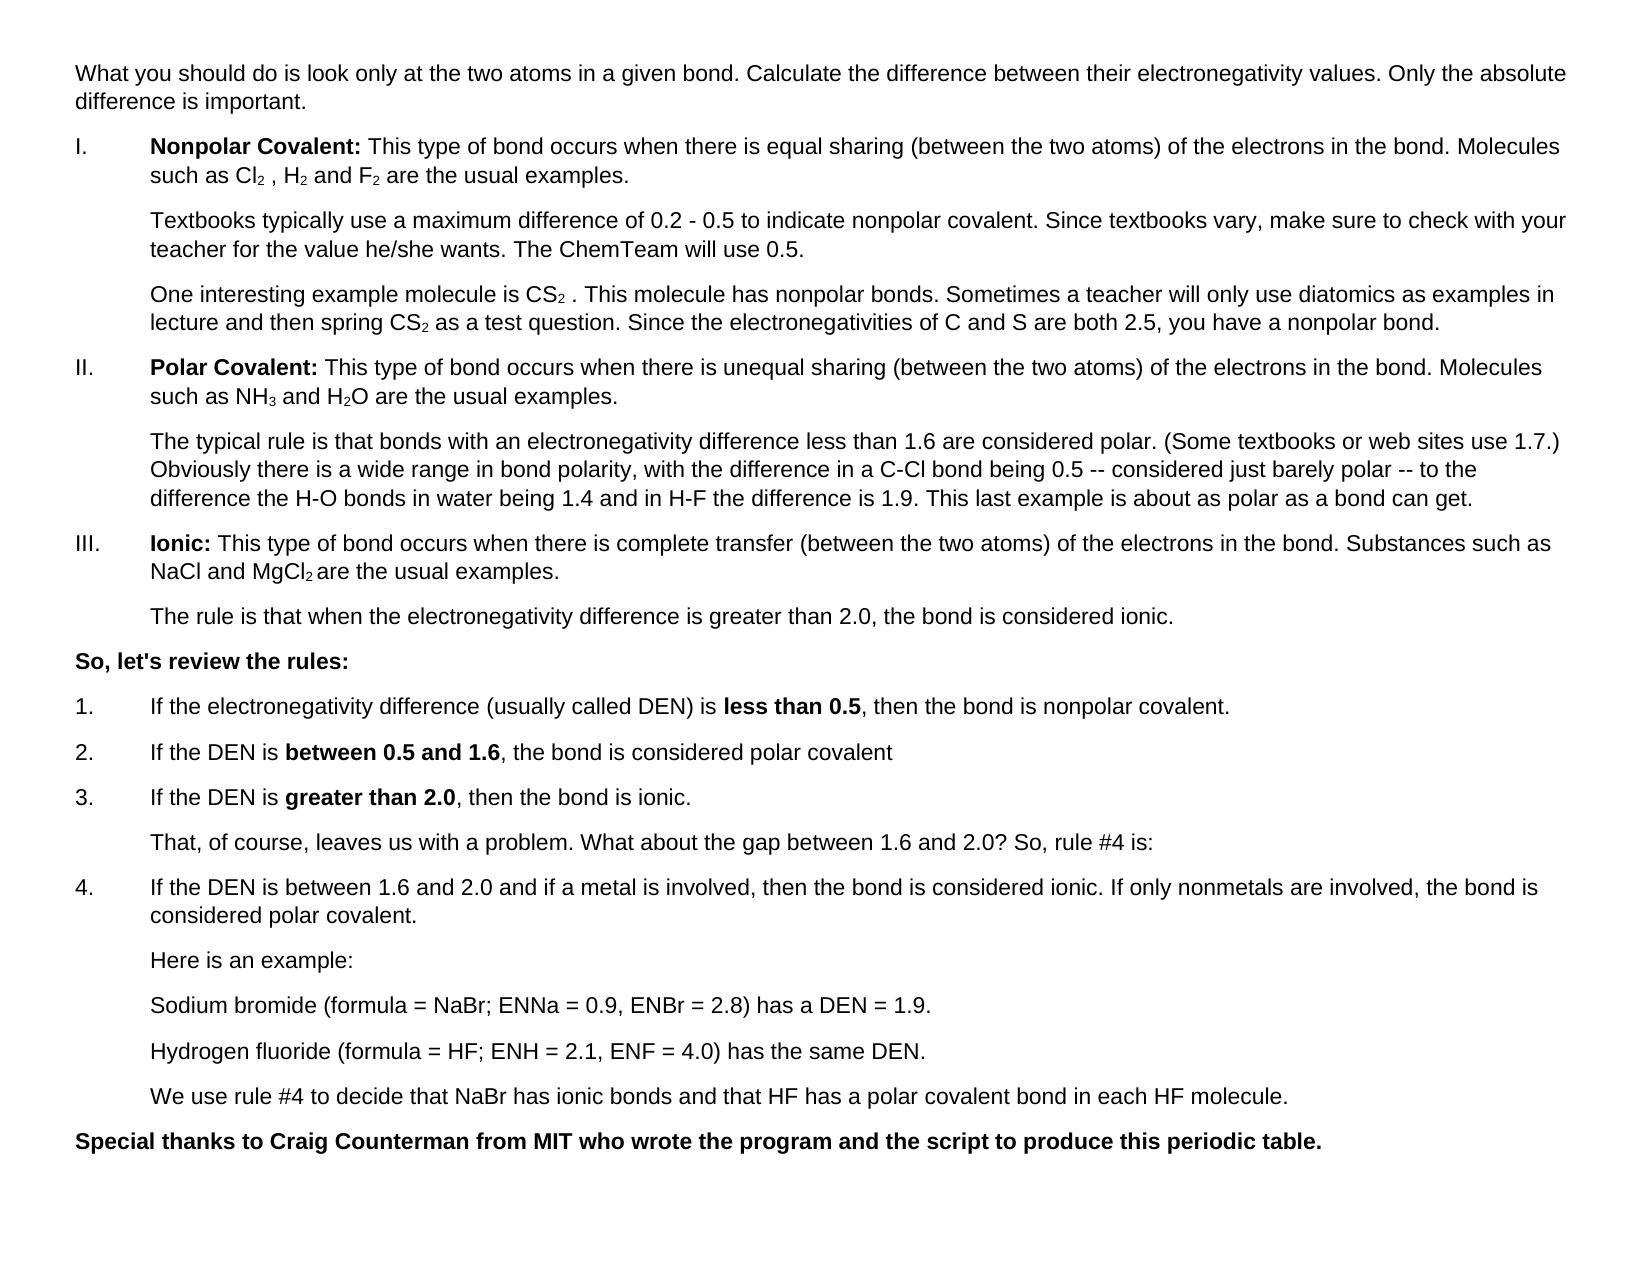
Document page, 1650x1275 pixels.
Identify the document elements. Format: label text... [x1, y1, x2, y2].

text What you should do is look only at the two atoms in a given bond. Calculate the difference between their electronegativity values. Only the absolute difference is important. [75, 60, 1575, 115]
text The rule is that when the electronegativity difference is greater than 2.0, the bond is considered ionic. [150, 603, 1575, 629]
text 1. If the electronegativity difference (usually called DEN) is less than 0.5, then the bond is nonpolar covalent. [75, 693, 1575, 720]
text III. Ionic: This type of bond occurs when there is complete transfer (between the two atoms) of the electrons in the bond. Substances such as NaCl and MgCl2 are the usual examples. [75, 530, 1575, 584]
text 3. If the DEN is greater than 2.0, then the bond is ionic. [75, 784, 1575, 810]
text Here is an example: [75, 947, 1575, 974]
text II. Polar Covalent: This type of bond occurs when there is unequal sharing (between the two atoms) of the electrons in the bond. Molecules such as NH3 and H2O are the usual examples. [75, 354, 1575, 409]
text The typical rule is that bonds with an electronegativity difference less than 1.6 are considered polar. (Some textbooks or web sites use 1.7.) Obviously there is a wide range in bond polarity, with the difference in a C-Cl bond being 0.5 -- considered just barely polar -- to the difference the H-O bonds in water being 1.4 and in H-F the difference is 1.9. This last example is about as polar as a bond can get. [150, 428, 1575, 511]
text 2. If the DEN is between 0.5 and 1.6, the bond is considered polar covalent [75, 738, 1575, 765]
text So, let's review the rules: [75, 648, 1575, 675]
text Textbooks typically use a maximum difference of 0.2 - 0.5 to indicate nonpolar covalent. Since textbooks vary, make sure to check with your teacher for the value he/she wants. The ChemTeam will use 0.5. [150, 207, 1575, 262]
text We use rule #4 to decide that NaBr has ionic bonds and that HF has a polar covalent bond in each HF molecule. [150, 1083, 1575, 1109]
text 4. If the DEN is between 1.6 and 2.0 and if a metal is involved, then the bond is considered ionic. If only nonmetals are involved, the bond is considered polar covalent. [75, 874, 1575, 929]
text I. Nonpolar Covalent: This type of bond occurs when there is equal sharing (between the two atoms) of the electrons in the bond. Molecules such as Cl2 , H2 and F2 are the usual examples. [75, 133, 1575, 188]
text Hydrogen fluoride (formula = HF; ENH = 2.1, ENF = 4.0) has the same DEN. [75, 1038, 1575, 1064]
text That, of course, leaves us with a problem. What about the gap between 1.6 and 2.0? So, rule #4 is: [150, 829, 1575, 855]
text One interesting example molecule is CS2 . This molecule has nonpolar bonds. Sometimes a teacher will only use diatomics as examples in lecture and then spring CS2 as a test question. Since the electronegativities of C and S are both 2.5, you have a nonpolar bond. [150, 281, 1575, 335]
text Special thanks to Craig Counterman from MIT who wrote the program and the script to produce this periodic table. [75, 1128, 1575, 1154]
text Sodium bromide (formula = NaBr; ENNa = 0.9, ENBr = 2.8) has a DEN = 1.9. [75, 992, 1575, 1019]
